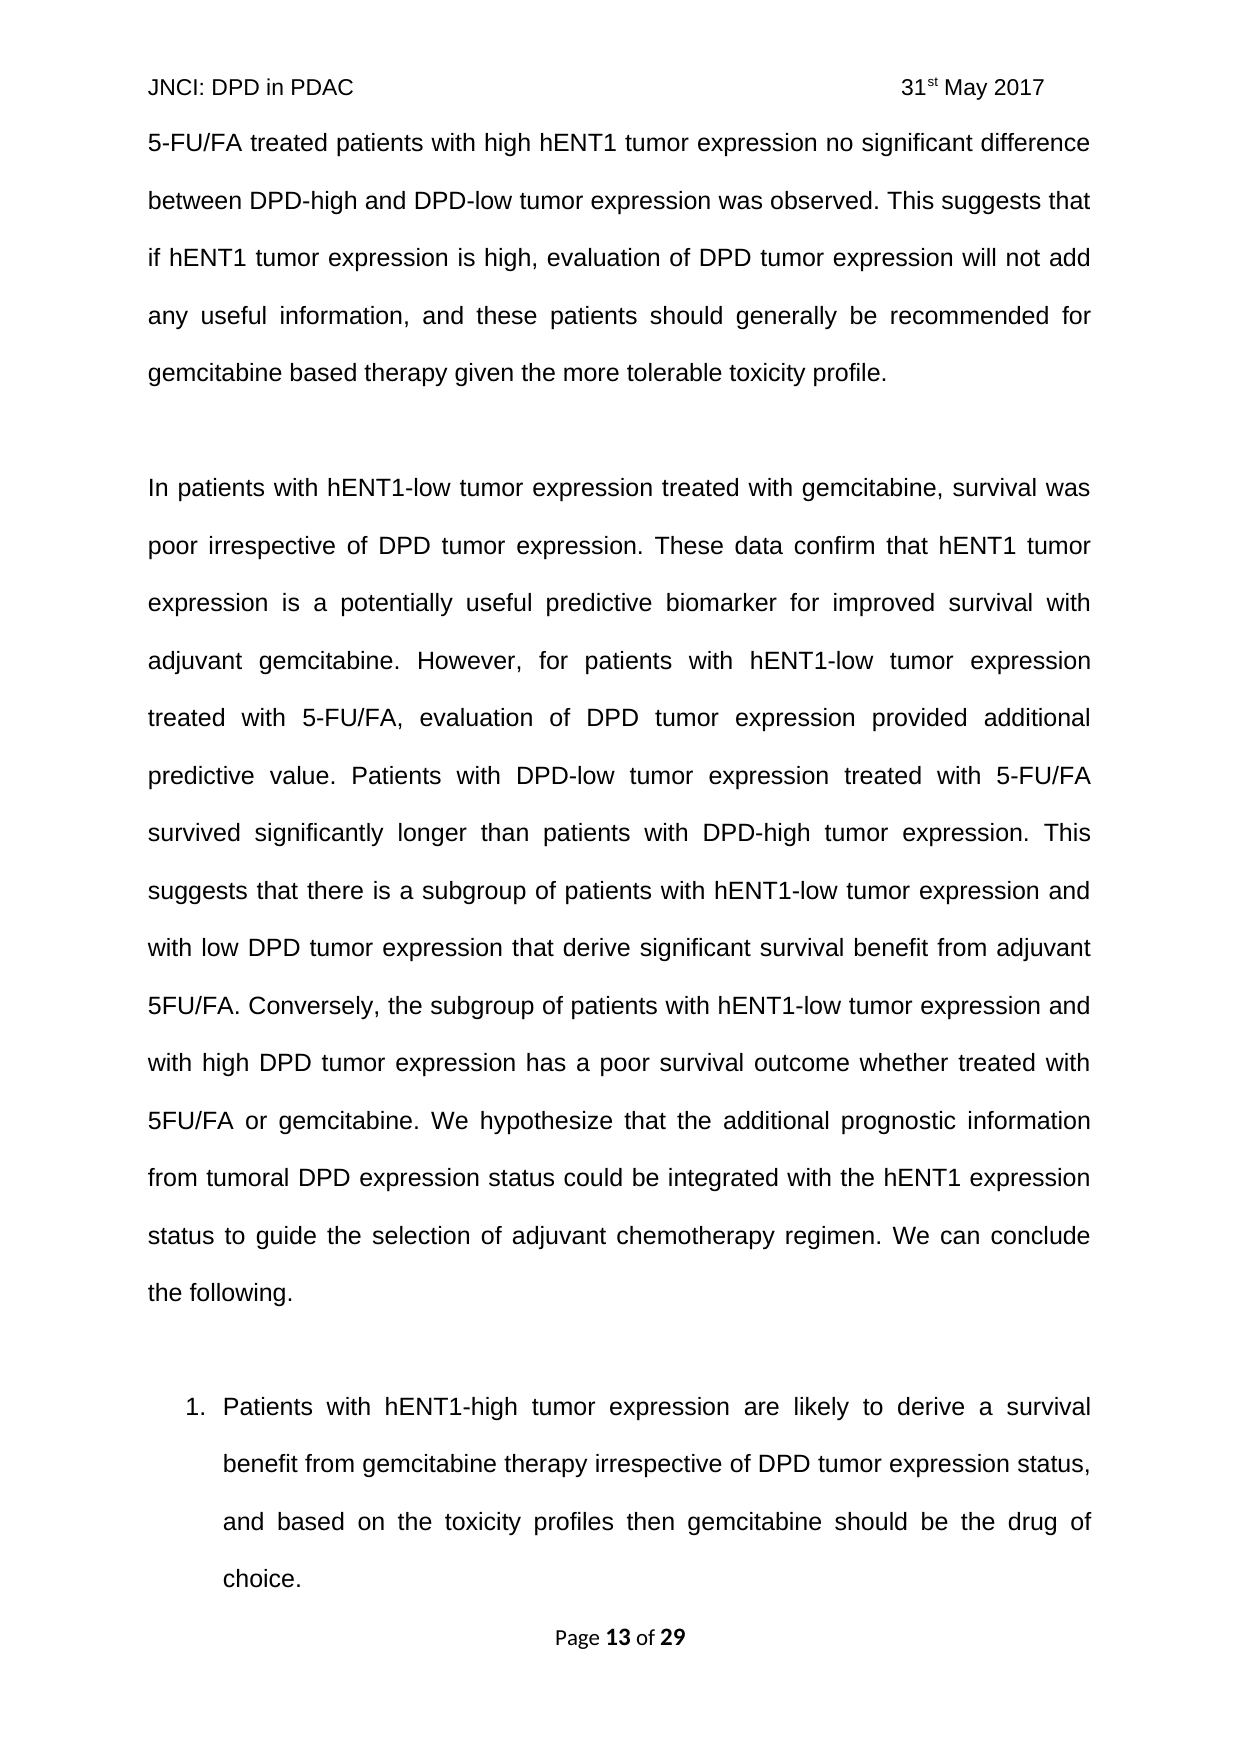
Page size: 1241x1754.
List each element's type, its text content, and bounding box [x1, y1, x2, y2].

list Patients with hENT1-high tumor expression are likely to derive a survival benefit from gemcitabine therapy irrespective of DPD tumor expression status, and based on the toxicity profiles then gemcitabine should be the drug of choice. [185, 1392, 1092, 1593]
text In patients with hENT1-low tumor expression treated with gemcitabine, survival was poor irrespective of DPD tumor expression. These data confirm that hENT1 tumor expression is a potentially useful predictive biomarker for improved survival with adjuvant gemcitabine. However, for patients with hENT1-low tumor expression treated with 5-FU/FA, evaluation of DPD tumor expression provided additional predictive value. Patients with DPD-low tumor expression treated with 5-FU/FA survived significantly longer than patients with DPD-high tumor expression. This suggests that there is a subgroup of patients with hENT1-low tumor expression and with low DPD tumor expression that derive significant survival benefit from adjuvant 5FU/FA. Conversely, the subgroup of patients with hENT1-low tumor expression and with high DPD tumor expression has a poor survival outcome whether treated with 5FU/FA or gemcitabine. We hypothesize that the additional prognostic information from tumoral DPD expression status could be integrated with the hENT1 expression status to guide the selection of adjuvant chemotherapy regimen. We can conclude the following. [148, 473, 1092, 1307]
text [148, 128, 1092, 387]
